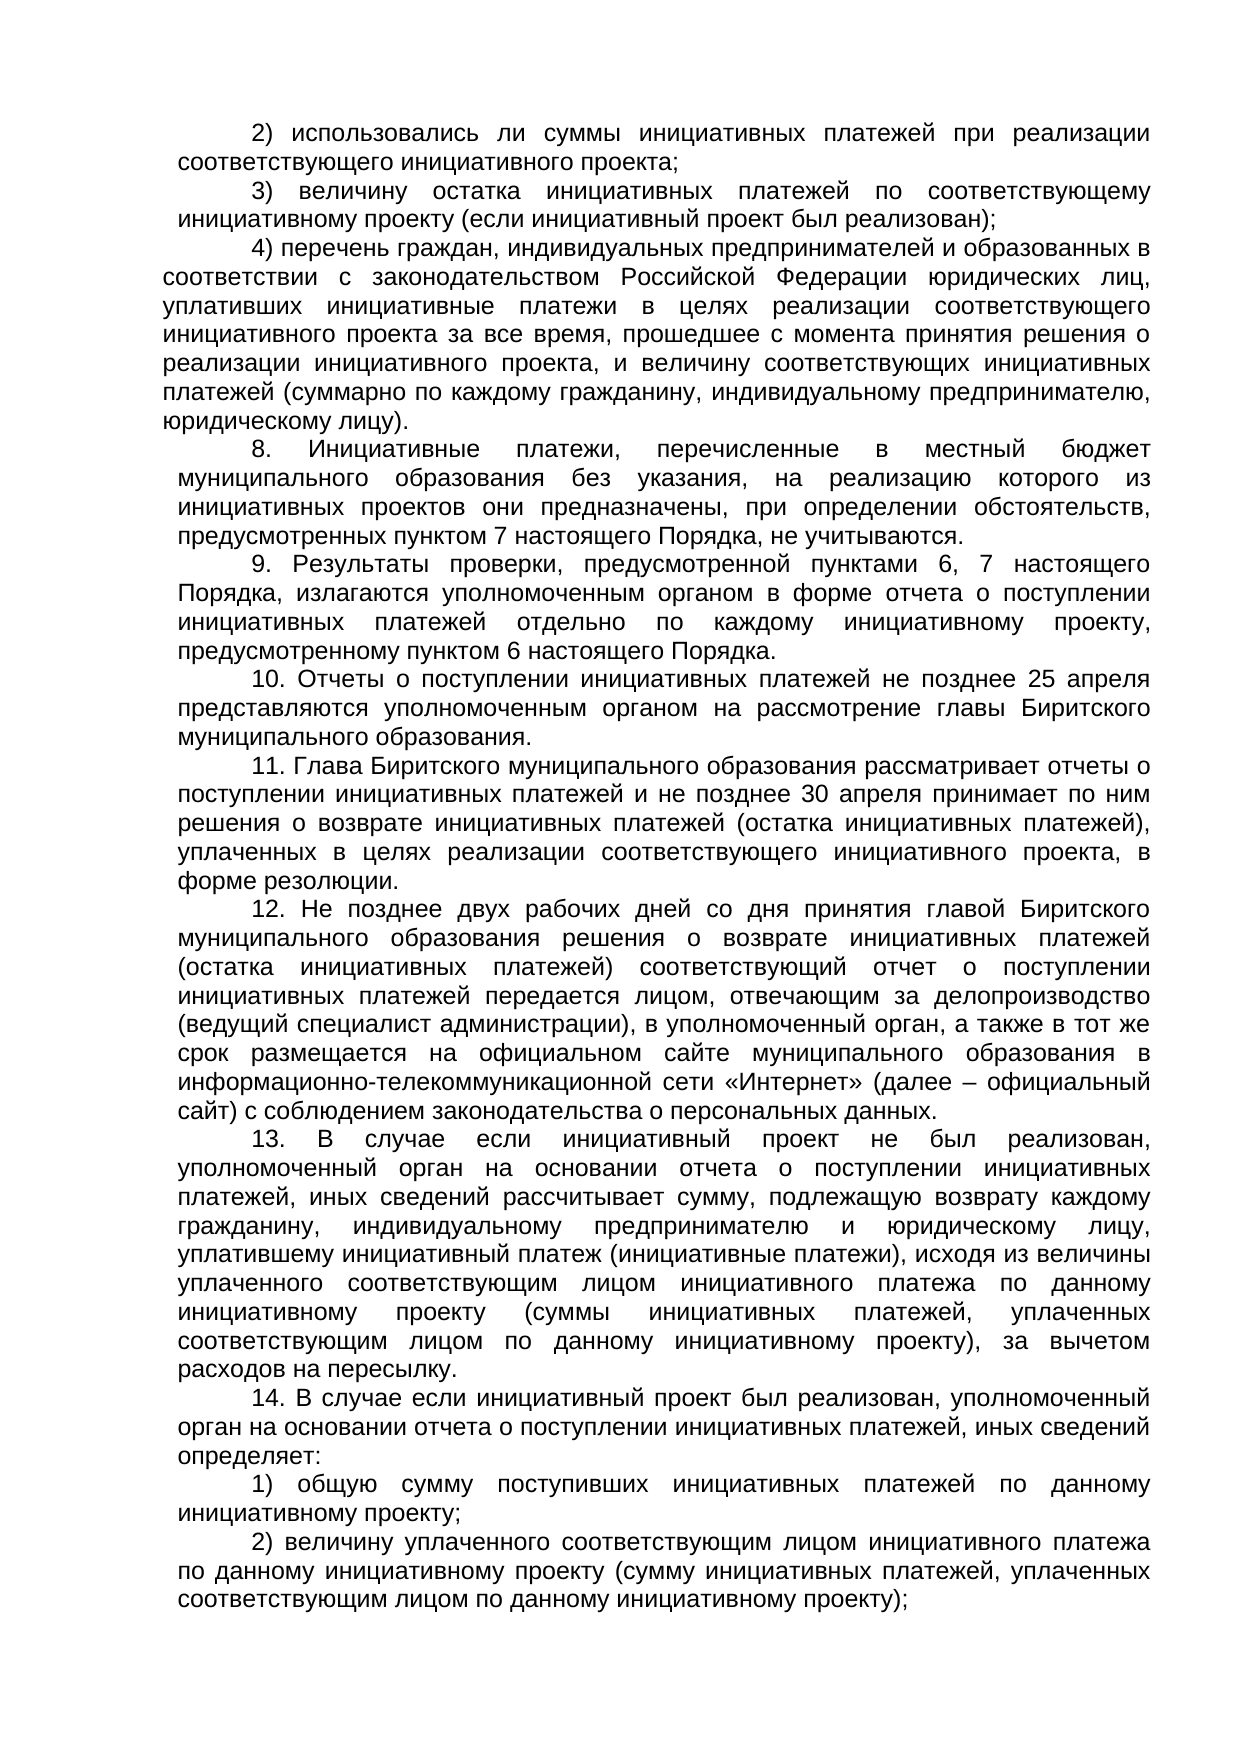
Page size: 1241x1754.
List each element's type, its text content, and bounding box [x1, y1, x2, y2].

list 10. Отчеты о поступлении инициативных платежей не позднее 25 апреля представляются уполномоченным органом на рассмотрение главы Биритского муниципального образования. [177, 664, 1152, 751]
list 9. Результаты проверки, предусмотренной пунктами 6, 7 настоящего Порядка, излагаются уполномоченным органом в форме отчета о поступлении инициативных платежей отдельно по каждому инициативному проекту, предусмотренному пунктом 6 настоящего Порядка. [177, 549, 1152, 664]
list 14. В случае если инициативный проект был реализован, уполномоченный орган на основании отчета о поступлении инициативных платежей, иных сведений определяет: [177, 1383, 1152, 1469]
list 12. Не позднее двух рабочих дней со дня принятия главой Биритского муниципального образования решения о возврате инициативных платежей (остатка инициативных платежей) соответствующий отчет о поступлении инициативных платежей передается лицом, отвечающим за делопроизводство (ведущий специалист администрации), в уполномоченный орган, а также в тот же срок размещается на официальном сайте муниципального образования в информационно-телекоммуникационной сети «Интернет» (далее – официальный сайт) с соблюдением законодательства о персональных данных. [177, 894, 1152, 1124]
list 2) величину уплаченного соответствующим лицом инициативного платежа по данному инициативному проекту (сумму инициативных платежей, уплаченных соответствующим лицом по данному инициативному проекту); [177, 1527, 1152, 1613]
list 13. В случае если инициативный проект не был реализован, уполномоченный орган на основании отчета о поступлении инициативных платежей, иных сведений рассчитывает сумму, подлежащую возврату каждому гражданину, индивидуальному предпринимателю и юридическому лицу, уплатившему инициативный платеж (инициативные платежи), исходя из величины уплаченного соответствующим лицом инициативного платежа по данному инициативному проекту (суммы инициативных платежей, уплаченных соответствующим лицом по данному инициативному проекту), за вычетом расходов на пересылку. [177, 1124, 1152, 1383]
list 8. Инициативные платежи, перечисленные в местный бюджет муниципального образования без указания, на реализацию которого из инициативных проектов они предназначены, при определении обстоятельств, предусмотренных пунктом 7 настоящего Порядка, не учитываются. [177, 434, 1152, 549]
list 4) перечень граждан, индивидуальных предпринимателей и образованных в соответствии с законодательством Российской Федерации юридических лиц, уплативших инициативные платежи в целях реализации соответствующего инициативного проекта за все время, прошедшее с момента принятия решения о реализации инициативного проекта, и величину соответствующих инициативных платежей (суммарно по каждому гражданину, индивидуальному предпринимателю, юридическому лицу). [162, 233, 1152, 434]
list 2) использовались ли суммы инициативных платежей при реализации соответствующего инициативного проекта; [177, 118, 1152, 176]
list 1) общую сумму поступивших инициативных платежей по данному инициативному проекту; [177, 1469, 1152, 1527]
list 11. Глава Биритского муниципального образования рассматривает отчеты о поступлении инициативных платежей и не позднее 30 апреля принимает по ним решения о возврате инициативных платежей (остатка инициативных платежей), уплаченных в целях реализации соответствующего инициативного проекта, в форме резолюции. [177, 751, 1152, 894]
list 3) величину остатка инициативных платежей по соответствующему инициативному проекту (если инициативный проект был реализован); [177, 176, 1152, 233]
